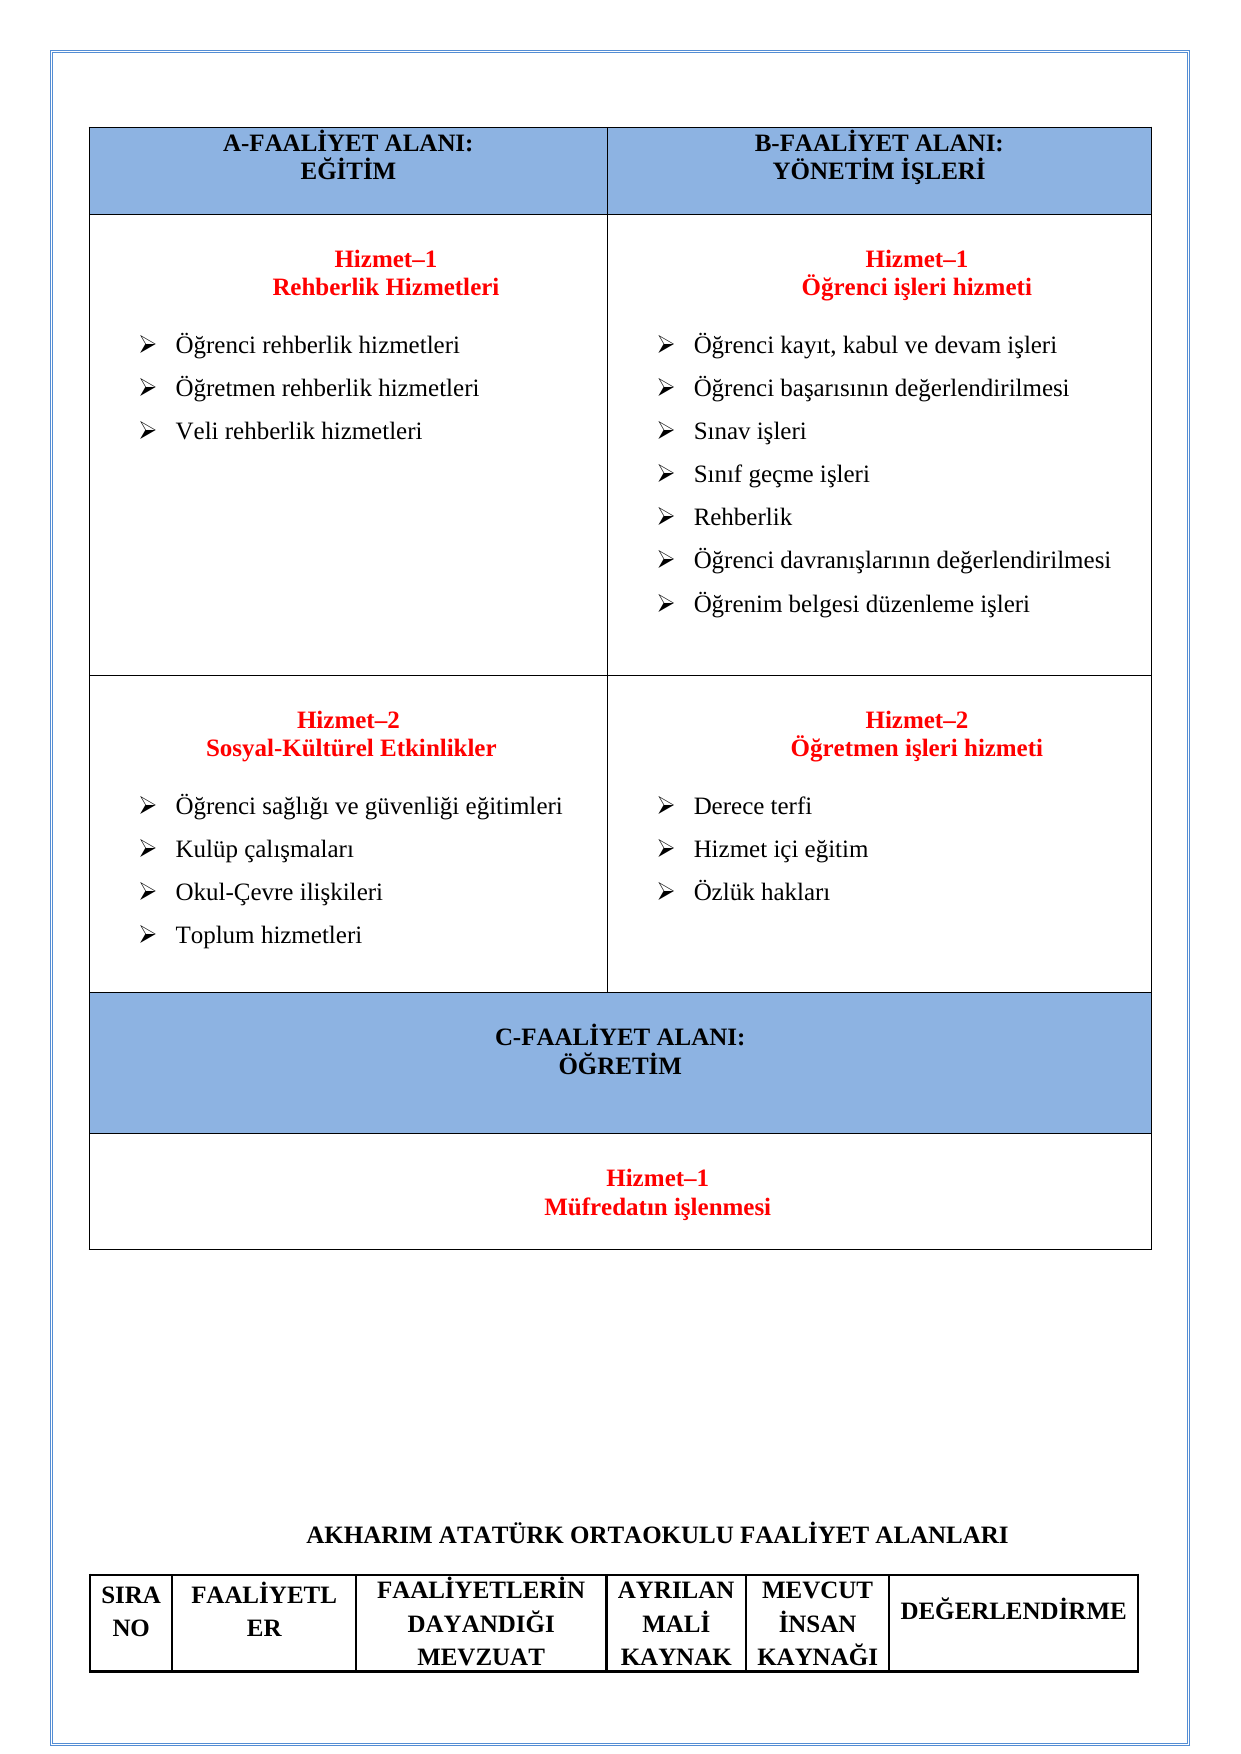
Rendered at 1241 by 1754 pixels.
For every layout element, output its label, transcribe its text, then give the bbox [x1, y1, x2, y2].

table_cell Hizmet–1 Rehberlik Hizmetleri Öğrenci rehberlik hizmetleri Öğretmen rehberlik hizmetleri Veli rehberlik hizmetleri [90, 215, 607, 675]
table_header FAALİYETLERİN DAYANDIĞI MEVZUAT [357, 1576, 605, 1670]
table_cell Hizmet–2 Öğretmen işleri hizmeti Derece terfi Hizmet içi eğitim Özlük hakları [608, 676, 1151, 992]
table_cell C-FAALİYET ALANI: ÖĞRETİM [90, 993, 1151, 1133]
table_cell Hizmet–2 Sosyal-Kültürel Etkinlikler Öğrenci sağlığı ve güvenliği eğitimleri Kulüp çalışmaları Okul-Çevre ilişkileri Toplum hizmetleri [90, 676, 607, 992]
table_header SIRA NO [91, 1576, 171, 1670]
table_header FAALİYETLER [173, 1576, 355, 1670]
table_header DEĞERLENDİRME [890, 1576, 1137, 1670]
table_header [90, 128, 607, 214]
table_cell Hizmet–1 Müfredatın işlenmesi [90, 1134, 1151, 1249]
table_header AYRILAN MALİ KAYNAK [608, 1576, 745, 1670]
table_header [608, 128, 1151, 214]
table_cell Hizmet–1 Öğrenci işleri hizmeti Öğrenci kayıt, kabul ve devam işleri Öğrenci başarısının değerlendirilmesi Sınav işleri Sınıf geçme işleri Rehberlik Öğrenci davranışlarının değerlendirilmesi Öğrenim belgesi düzenleme işleri [608, 215, 1151, 675]
text AKHARIM ATATÜRK ORTAOKULU FAALİYET ALANLARI [150, 1520, 1165, 1548]
table_header MEVCUT İNSAN KAYNAĞI [747, 1576, 888, 1670]
